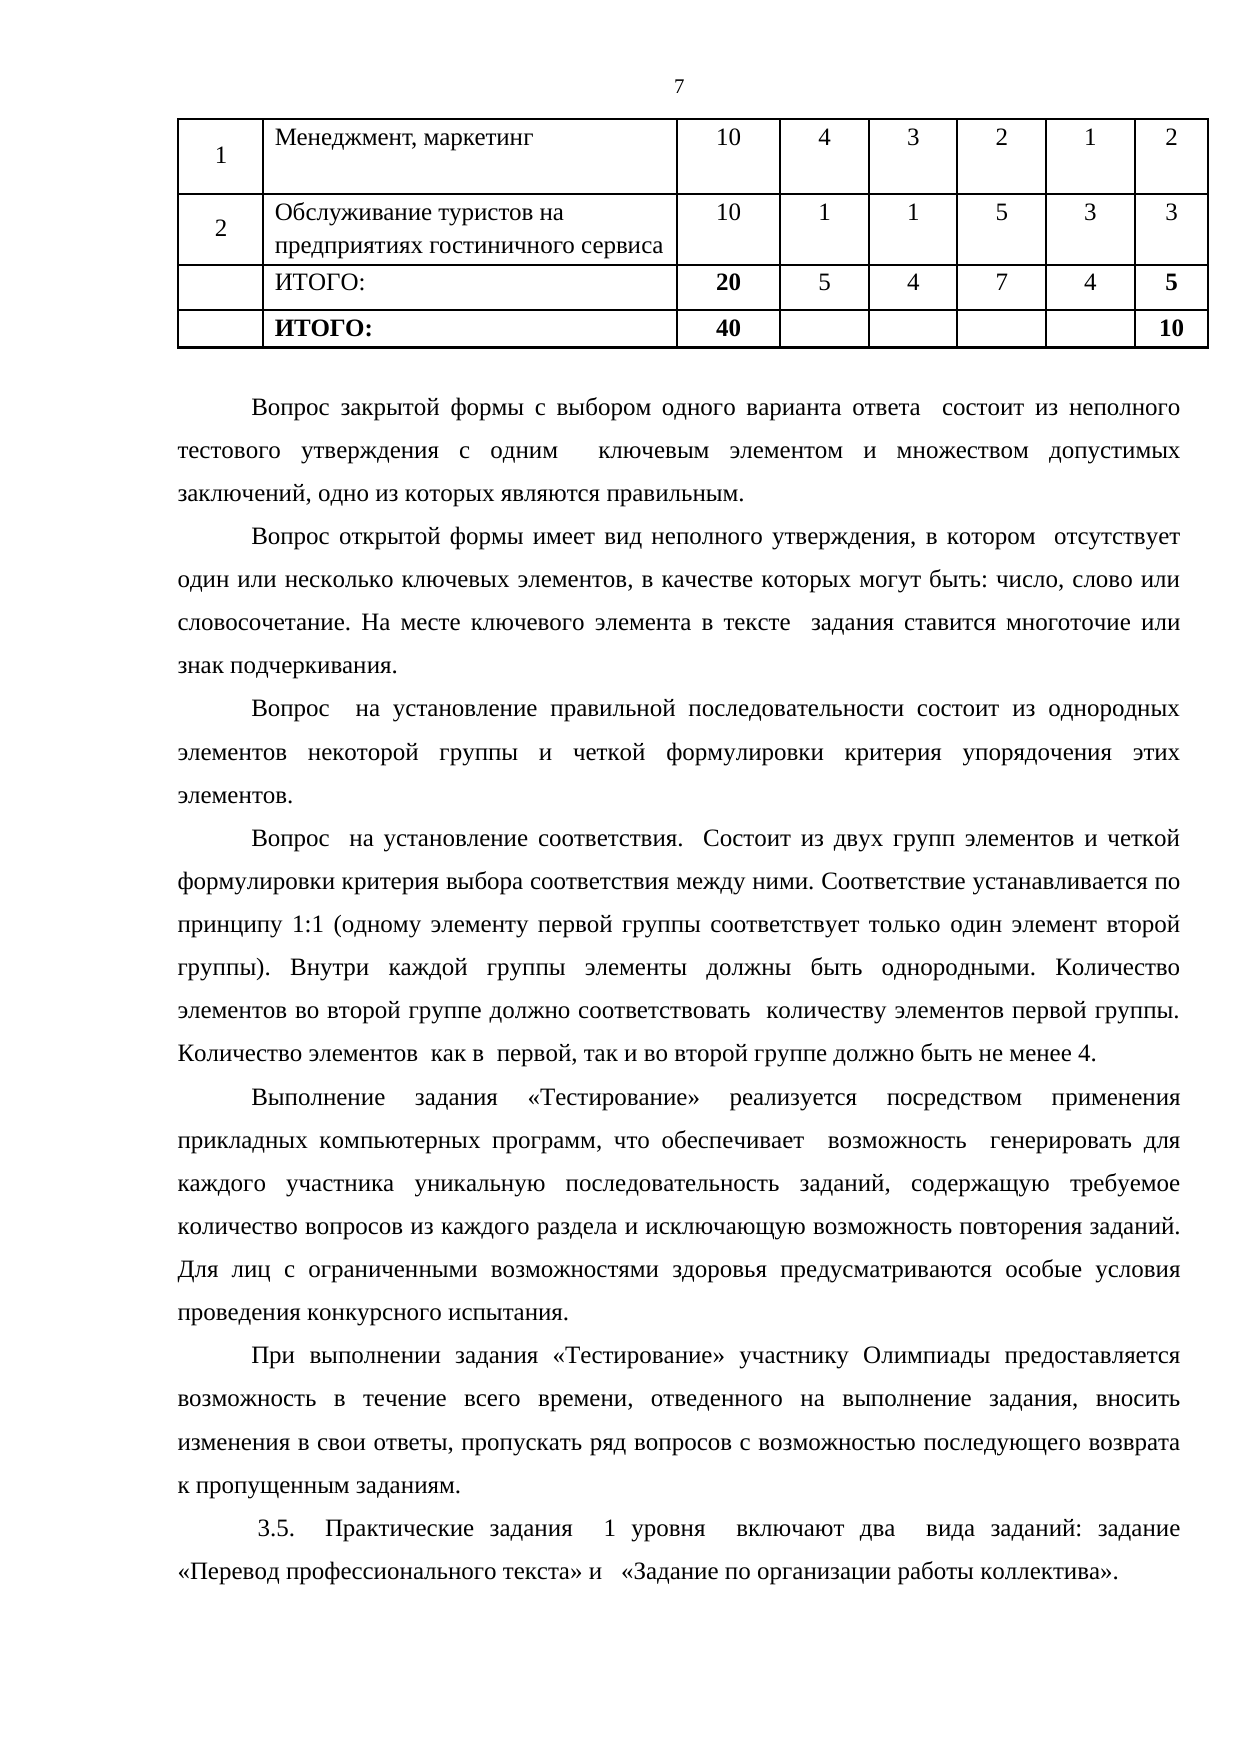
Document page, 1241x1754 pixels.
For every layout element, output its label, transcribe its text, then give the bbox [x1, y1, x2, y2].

table_cell ИТОГО: [264, 266, 676, 309]
text 3.5. Практические задания 1 уровня включают два вида заданий: задание «Перевод профессионального текста» и «Задание по организации работы коллектива». [177, 1513, 1181, 1585]
table_cell [958, 311, 1045, 346]
table_cell 1 [1047, 120, 1134, 193]
table_cell 3 [1136, 195, 1207, 263]
text Вопрос на установление правильной последовательности состоит из однородных элементов некоторой группы и четкой формулировки критерия упорядочения этих элементов. [177, 693, 1181, 808]
table_cell [1047, 311, 1134, 346]
table_cell 2 [179, 195, 262, 263]
table_cell 7 [958, 266, 1045, 309]
table_cell 2 [1136, 120, 1207, 193]
table_cell [179, 266, 262, 309]
table_cell 1 [870, 195, 956, 263]
table_cell Обслуживание туристов на предприятиях гостиничного сервиса [264, 195, 676, 263]
table_cell 4 [870, 266, 956, 309]
text Вопрос закрытой формы с выбором одного варианта ответа состоит из неполного тестового утверждения с одним ключевым элементом и множеством допустимых заключений, одно из которых являются правильным. [177, 392, 1181, 507]
table_cell 5 [958, 195, 1045, 263]
text Выполнение задания «Тестирование» реализуется посредством применения прикладных компьютерных программ, что обеспечивает возможность генерировать для каждого участника уникальную последовательность заданий, содержащую требуемое количество вопросов из каждого раздела и исключающую возможность повторения заданий. Для лиц с ограниченными возможностями здоровья предусматриваются особые условия проведения конкурсного испытания. [177, 1082, 1181, 1326]
table_cell 2 [958, 120, 1045, 193]
text При выполнении задания «Тестирование» участнику Олимпиады предоставляется возможность в течение всего времени, отведенного на выполнение задания, вносить изменения в свои ответы, пропускать ряд вопросов с возможностью последующего возврата к пропущенным заданиям. [177, 1340, 1181, 1498]
table_cell Менеджмент, маркетинг [264, 120, 676, 193]
table_cell 10 [678, 120, 779, 193]
table_cell 1 [781, 195, 868, 263]
table_cell 3 [870, 120, 956, 193]
table_cell [179, 311, 262, 346]
text Вопрос открытой формы имеет вид неполного утверждения, в котором отсутствует один или несколько ключевых элементов, в качестве которых могут быть: число, слово или словосочетание. На месте ключевого элемента в тексте задания ставится многоточие или знак подчеркивания. [177, 521, 1181, 679]
table_cell 20 [678, 266, 779, 309]
table_cell 10 [1136, 311, 1207, 346]
table_cell 10 [678, 195, 779, 263]
table_cell [870, 311, 956, 346]
text Вопрос на установление соответствия. Состоит из двух групп элементов и четкой формулировки критерия выбора соответствия между ними. Соответствие устанавливается по принципу 1:1 (одному элементу первой группы соответствует только один элемент второй группы). Внутри каждой группы элементы должны быть однородными. Количество элементов во второй группе должно соответствовать количеству элементов первой группы. Количество элементов как в первой, так и во второй группе должно быть не менее 4. [177, 823, 1181, 1067]
table_cell [781, 311, 868, 346]
table_cell 3 [1047, 195, 1134, 263]
table_cell 1 [179, 120, 262, 193]
table_cell 40 [678, 311, 779, 346]
table_cell 4 [1047, 266, 1134, 309]
table_cell 5 [1136, 266, 1207, 309]
table_cell ИТОГО: [264, 311, 676, 346]
table_cell 5 [781, 266, 868, 309]
table_cell 4 [781, 120, 868, 193]
